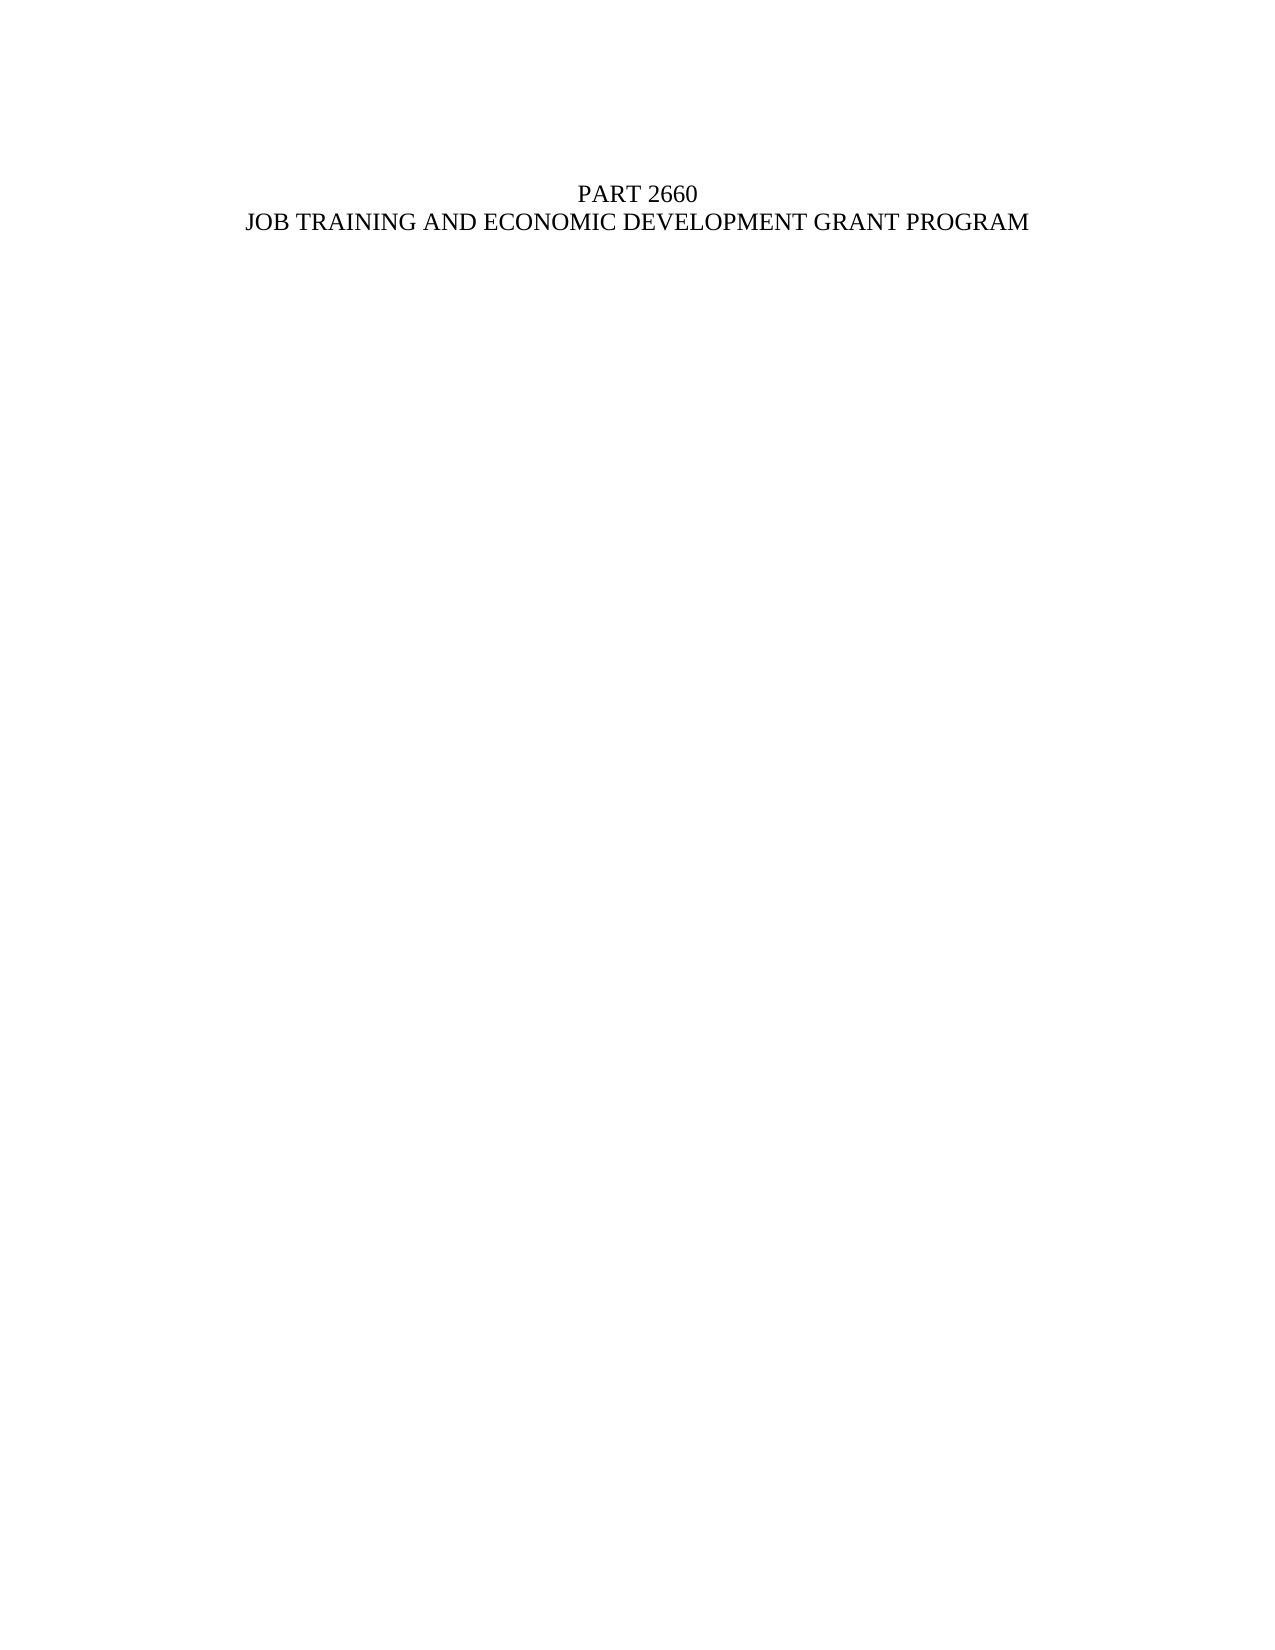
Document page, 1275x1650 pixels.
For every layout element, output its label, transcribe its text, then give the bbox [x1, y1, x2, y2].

text JOB TRAINING AND ECONOMIC DEVELOPMENT GRANT PROGRAM [150, 207, 1125, 236]
text PART 2660 [150, 179, 1125, 207]
